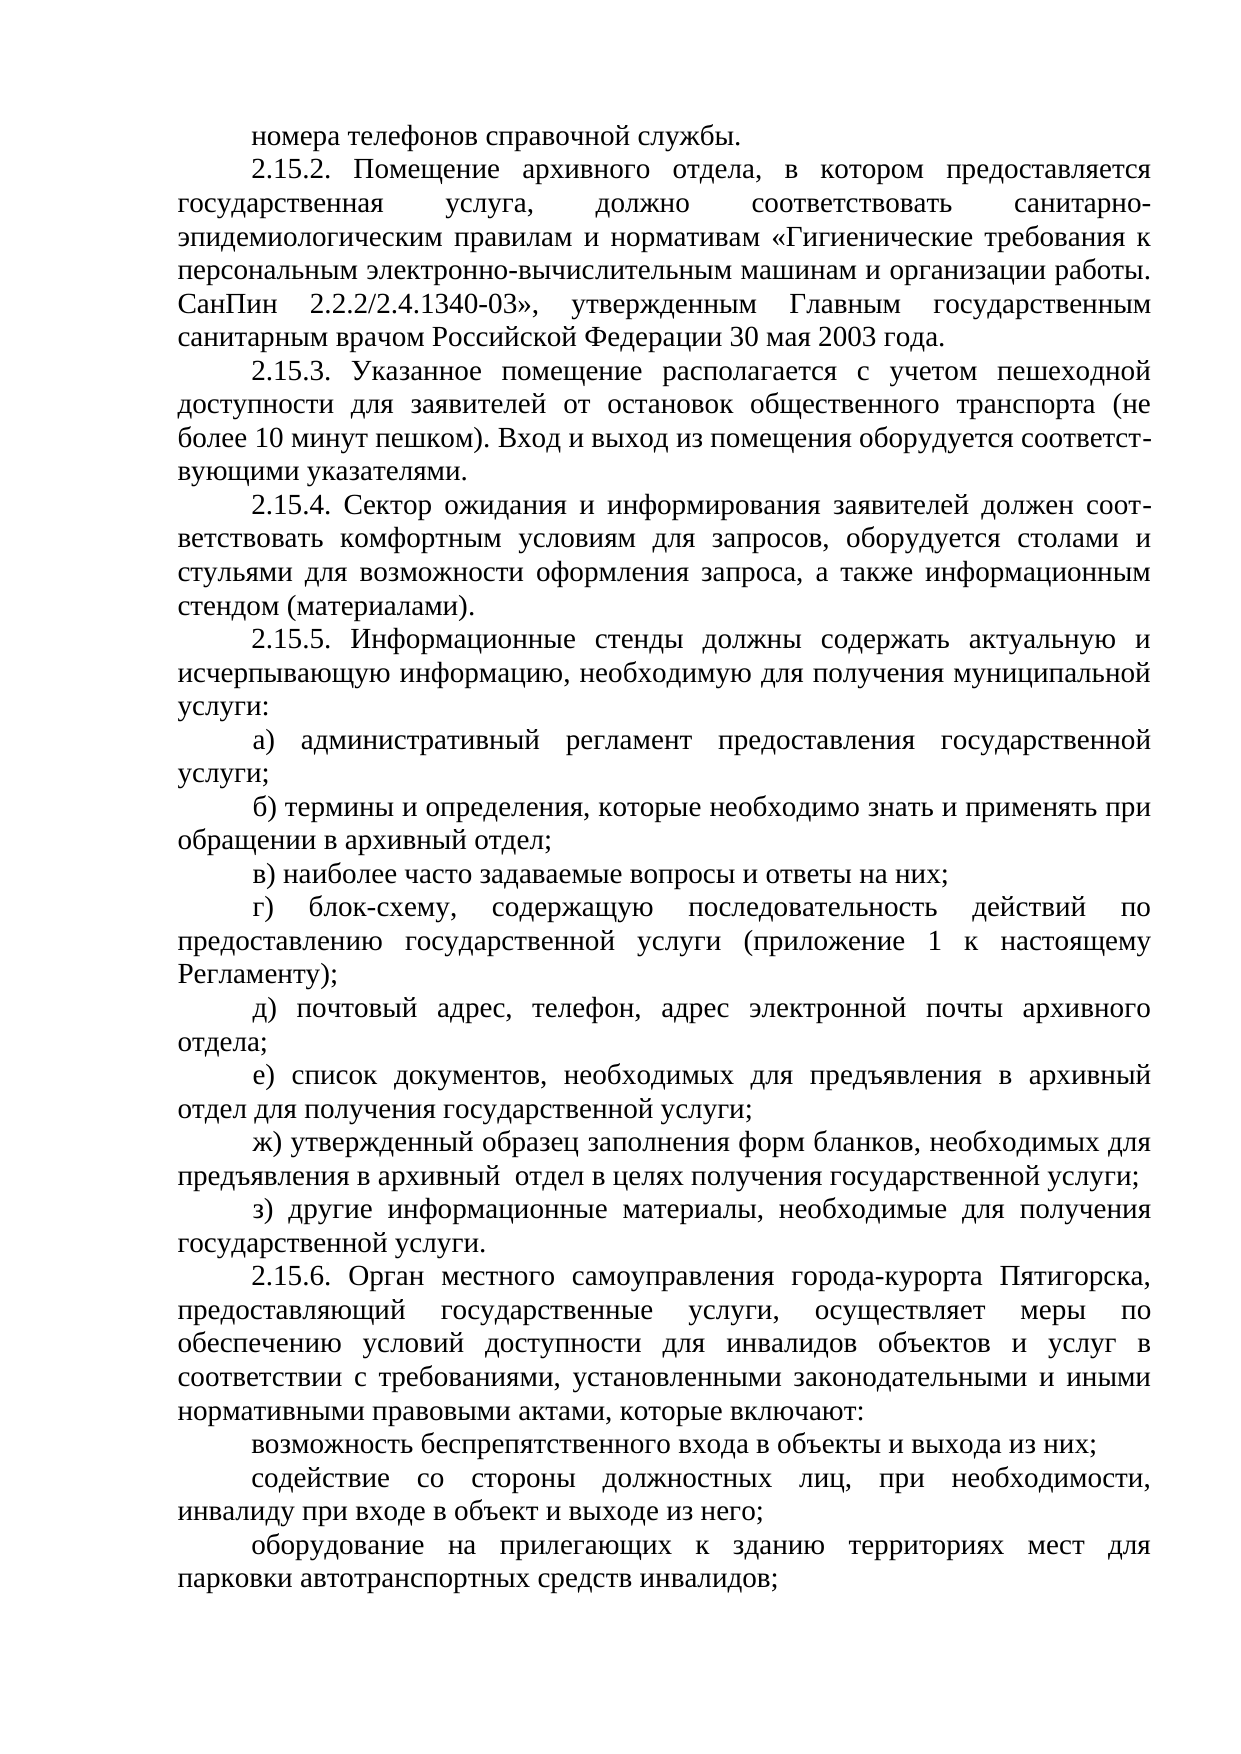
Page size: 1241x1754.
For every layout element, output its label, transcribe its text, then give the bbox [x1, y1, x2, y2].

text содействие со стороны должностных лиц, при необходимости, инвалиду при входе в объект и выходе из него; [177, 1460, 1152, 1527]
text возможность беспрепятственного входа в объекты и выхода из них; [177, 1426, 1152, 1460]
text д) почтовый адрес, телефон, адрес электронной почты архивного отдела; [177, 990, 1152, 1057]
text г) блок-схему, содержащую последовательность действий по предоставлению государственной услуги (приложение 1 к настоящему Регламенту); [177, 889, 1152, 990]
text 2.15.4. Сектор ожидания и информирования заявителей должен соответствовать комфортным условиям для запросов, оборудуется столами и стульями для возможности оформления запроса, а также информационным стендом (материалами). [177, 487, 1152, 621]
text з) другие информационные материалы, необходимые для получения государственной услуги. [177, 1191, 1152, 1258]
text ж) утвержденный образец заполнения форм бланков, необходимых для предъявления в архивный отдел в целях получения государственной услуги; [177, 1124, 1152, 1191]
text номера телефонов справочной службы. [177, 118, 1152, 152]
text 2.15.6. Орган местного самоуправления города-курорта Пятигорска, предоставляющий государственные услуги, осуществляет меры по обеспечению условий доступности для инвалидов объектов и услуг в соответствии с требованиями, установленными законодательными и иными нормативными правовыми актами, которые включают: [177, 1258, 1152, 1426]
text б) термины и определения, которые необходимо знать и применять при обращении в архивный отдел; [177, 789, 1152, 856]
text а) административный регламент предоставления государственной услуги; [177, 722, 1152, 789]
text 2.15.3. Указанное помещение располагается с учетом пешеходной доступности для заявителей от остановок общественного транспорта (не более 10 минут пешком). Вход и выход из помещения оборудуется соответствующими указателями. [177, 353, 1152, 487]
text 2.15.2. Помещение архивного отдела, в котором предоставляется государственная услуга, должно соответствовать санитарно-эпидемиологическим правилам и нормативам «Гигиенические требования к персональным электронно-вычислительным машинам и организации работы. СанПин 2.2.2/2.4.1340-03», утвержденным Главным государственным санитарным врачом Российской Федерации 30 мая 2003 года. [177, 152, 1152, 353]
text в) наиболее часто задаваемые вопросы и ответы на них; [177, 856, 1152, 889]
text оборудование на прилегающих к зданию территориях мест для парковки автотранспортных средств инвалидов; [177, 1527, 1152, 1594]
text е) список документов, необходимых для предъявления в архивный отдел для получения государственной услуги; [177, 1057, 1152, 1124]
text 2.15.5. Информационные стенды должны содержать актуальную и исчерпывающую информацию, необходимую для получения муниципальной услуги: [177, 621, 1152, 722]
